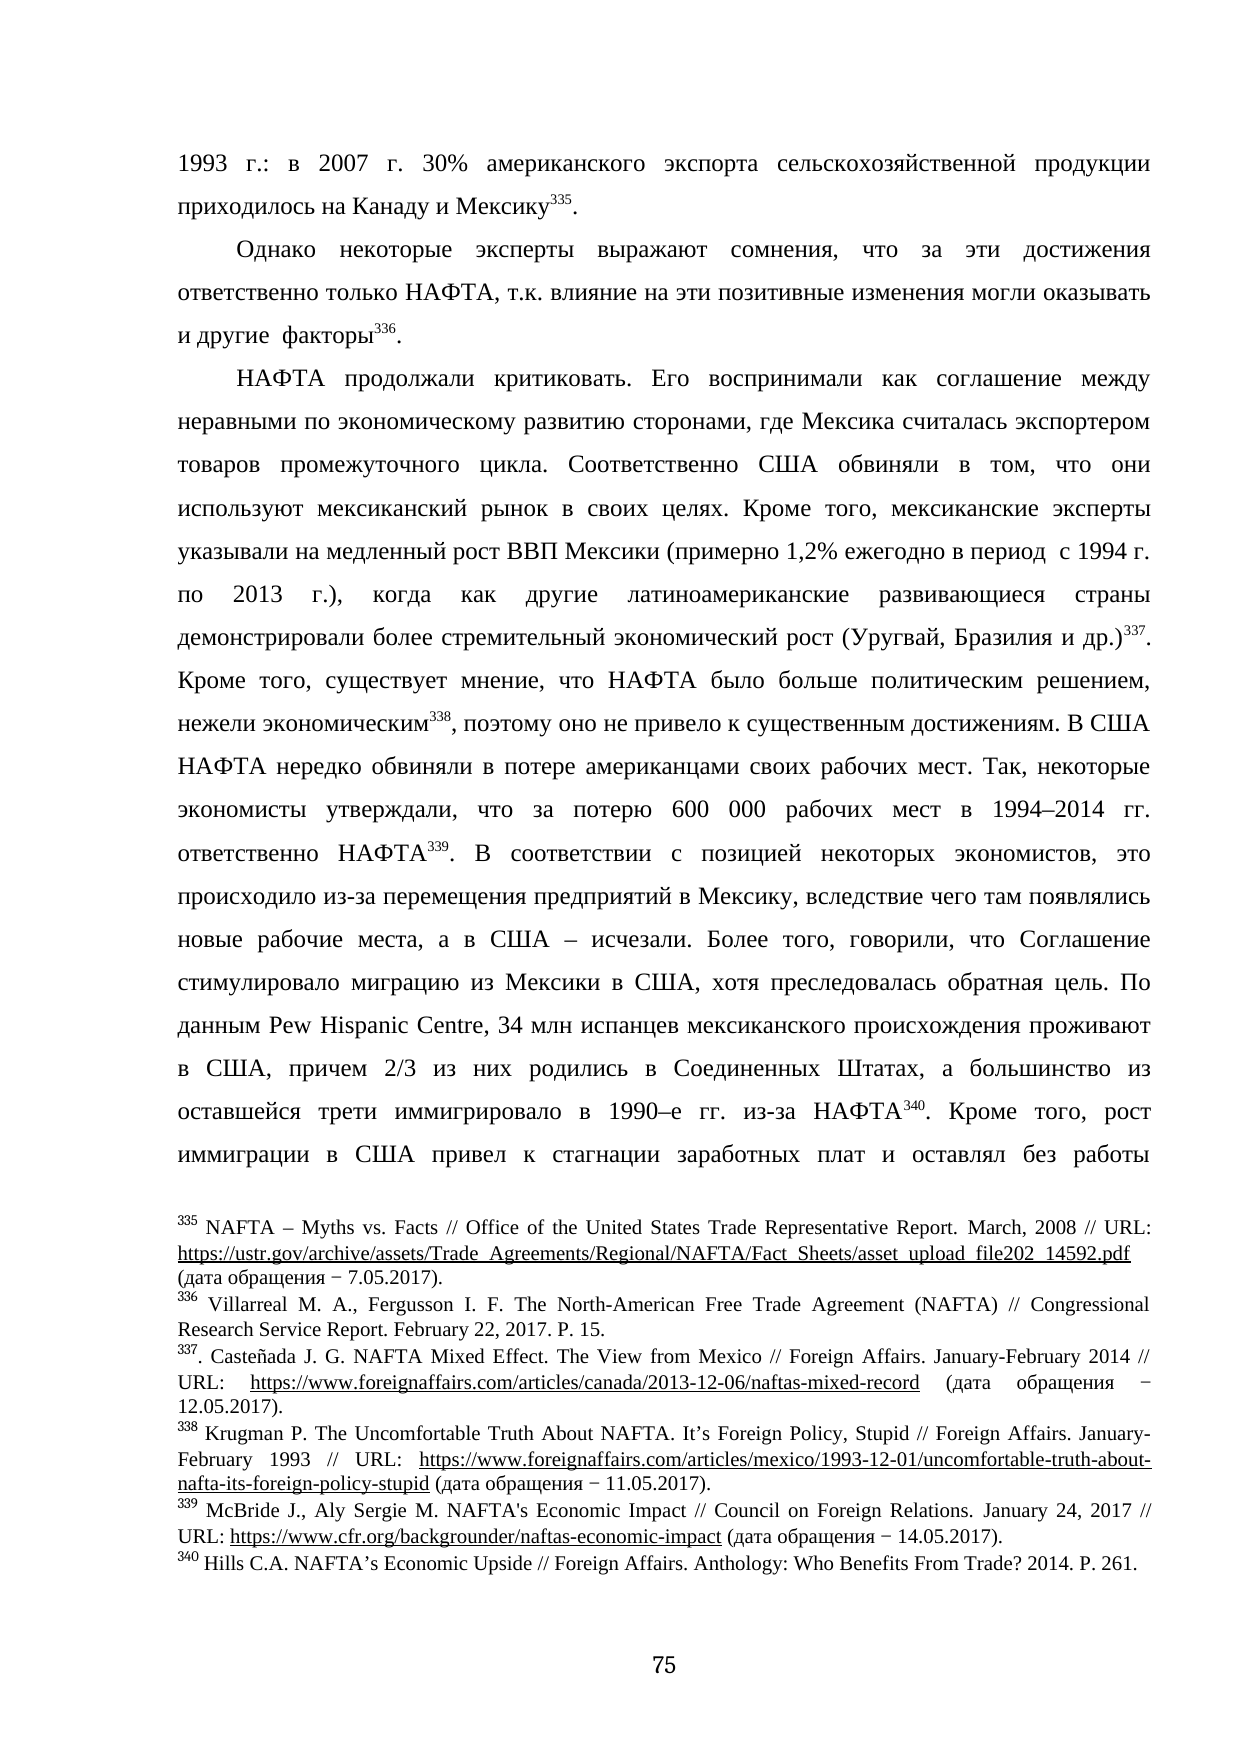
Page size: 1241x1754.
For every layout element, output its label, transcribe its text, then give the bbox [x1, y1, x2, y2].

text Однако некоторые эксперты выражают сомнения, что за эти достижения ответственно только НАФТА, т.к. влияние на эти позитивные изменения могли оказывать и другие факторы. [177, 234, 1152, 349]
text К 2008 г., когда завершился четвертый раунд сокращения торговых барьеров в рамках НАФТА, тарифы оказались близки к нулевому значению. Однако из-за финансового кризиса 2008 г. НАФТА начали обвинять в ухудшении экономических показателей. В ответ на эти обвинения торговый представитель США подготовил доклад, в котором содержались доказательства позитивного влияния НАФТА на экономику США. Так, в этом докладе утверждается, что за 1994–2007 гг. благодаря НАФТА производство США выросло почти на 60% по сравнению с аналогичным по продолжительности периодом 1980-1993 гг., когда производство возросло на 42%. Уровень занятости в США за 1993–2007 гг. увеличился на 24%, безработица упала с 7% в 1993 г. до 5% к 2007 г. Кроме того, заработная плата в США увеличилась почти на 24% за указанный период. На Канаду и Мексику приходится около 37% роста экспорта сельскохозяйственных товаров с 1993 г.: в 2007 г. 30% американского экспорта сельскохозяйственной продукции приходилось на Канаду и Мексику. [177, 148, 1152, 219]
text НАФТА продолжали критиковать. Его воспринимали как соглашение между неравными по экономическому развитию сторонами, где Мексика считалась экспортером товаров промежуточного цикла. Соответственно США обвиняли в том, что они используют мексиканский рынок в своих целях. Кроме того, мексиканские эксперты указывали на медленный рост ВВП Мексики (примерно 1,2% ежегодно в период с 1994 г. по 2013 г.), когда как другие латиноамериканские развивающиеся страны демонстрировали более стремительный экономический рост (Уругвай, Бразилия и др.). Кроме того, существует мнение, что НАФТА было больше политическим решением, нежели экономическим, поэтому оно не привело к существенным достижениям. В США НАФТА нередко обвиняли в потере американцами своих рабочих мест. Так, некоторые экономисты утверждали, что за потерю 600 000 рабочих мест в 1994–2014 гг. ответственно НАФТА. В соответствии с позицией некоторых экономистов, это происходило из-за перемещения предприятий в Мексику, вследствие чего там появлялись новые рабочие места, а в США – исчезали. Более того, говорили, что Соглашение стимулировало миграцию из Мексики в США, хотя преследовалась обратная цель. По данным Pew Hispanic Centre, 34 млн испанцев мексиканского происхождения проживают в США, причем 2/3 из них родились в Соединенных Штатах, а большинство из оставшейся трети иммигрировало в 1990–е гг. из-за НАФТА. Кроме того, рост иммиграции в США привел к стагнации заработных плат и оставлял без работы низкоквалифицированных рабочих. Канадские специалисты, в свою очередь, утверждали, что НАФТА необходим более глубокий уровень интеграции и налаживание сотруднических связей в других сферах (эффект spill over). В частности, Канада, которая является крупнейшим экспортером нефти в США, заинтересована в создании единой энергетической инфраструктурой между странами НАФТА. Однако перспектива выхода НАФТА на следующую ступень экономической интеграции кажется маловероятной. [177, 363, 1152, 1168]
